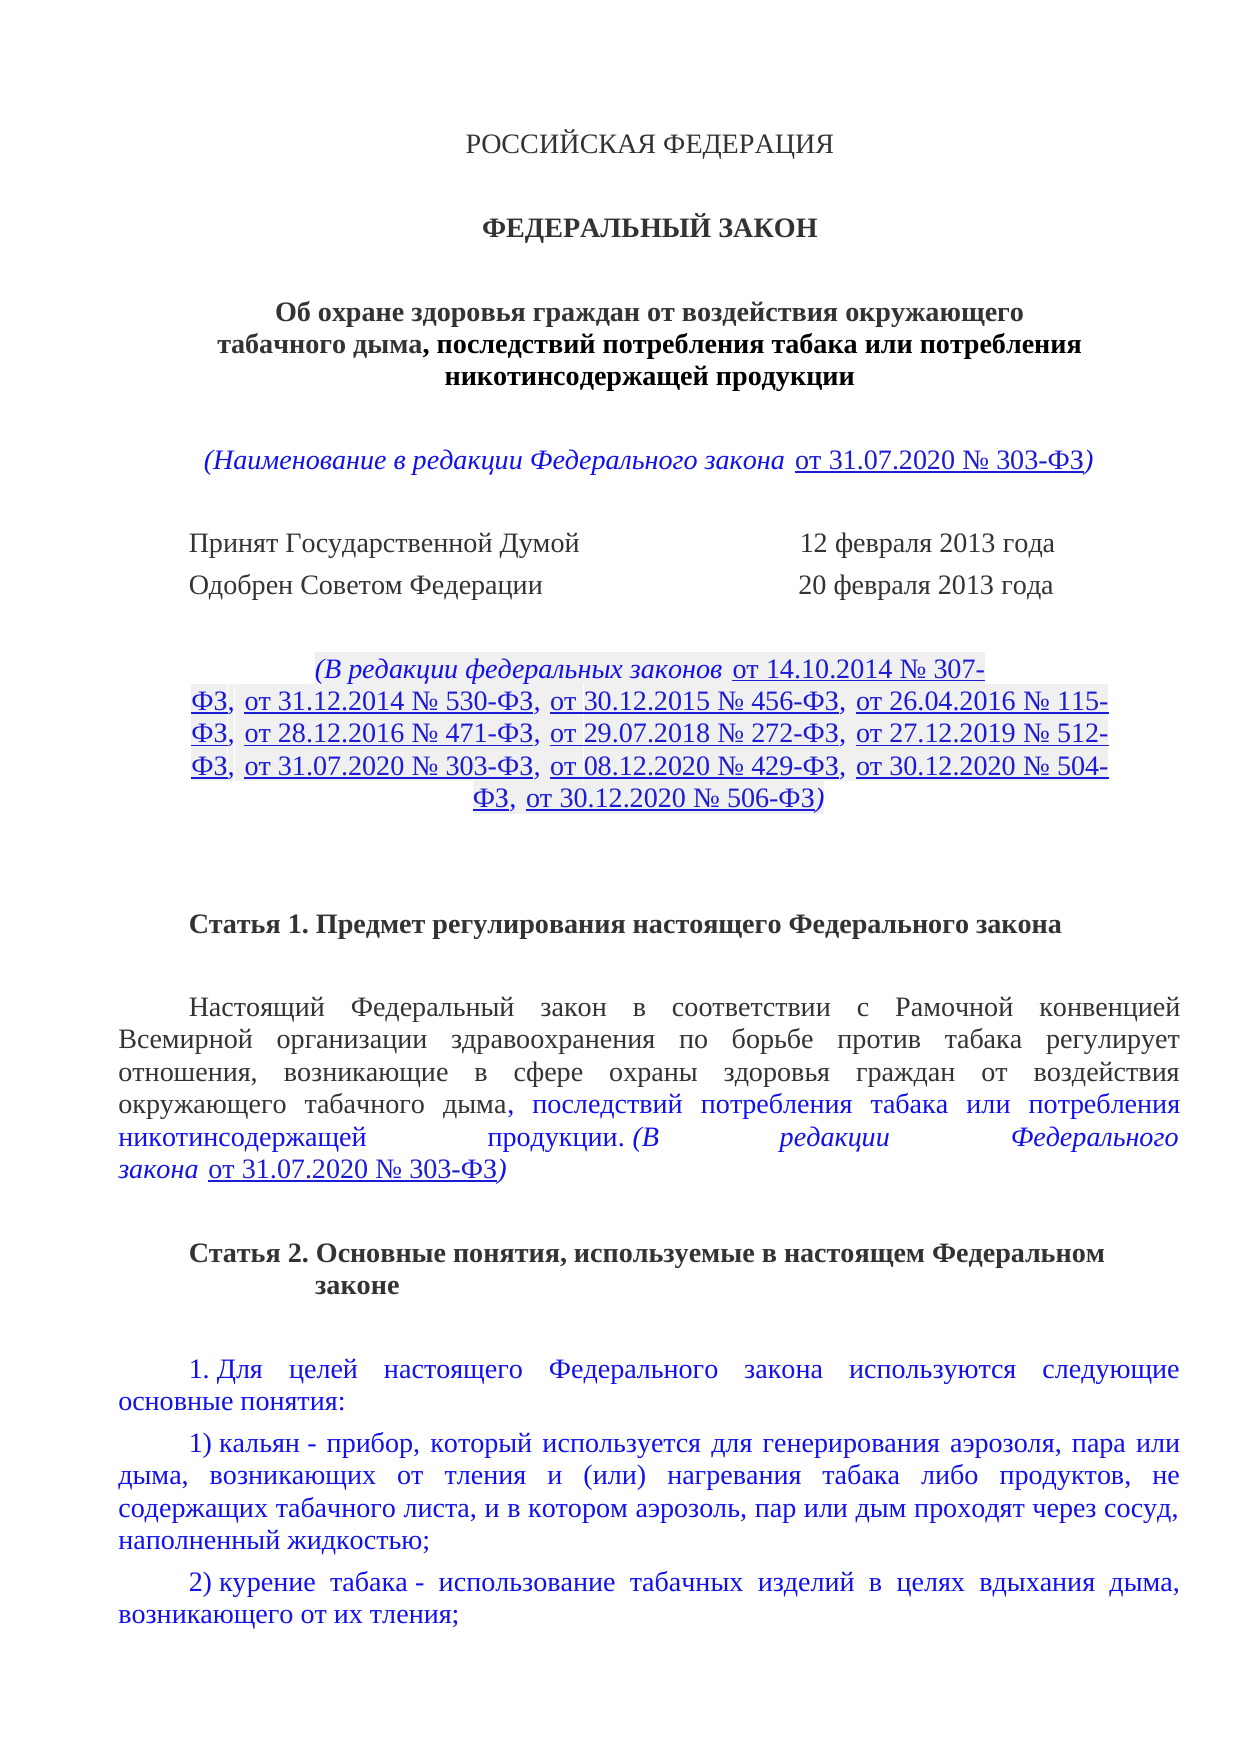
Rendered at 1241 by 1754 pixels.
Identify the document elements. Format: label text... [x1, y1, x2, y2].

text (Наименование в редакции Федерального закона от 31.07.2020 № 303-ФЗ) [188, 443, 1111, 475]
text ФЕДЕРАЛЬНЫЙ ЗАКОН [188, 211, 1111, 243]
text РОССИЙСКАЯ ФЕДЕРАЦИЯ [188, 127, 1111, 160]
text Принят Государственной Думой 12 февраля 2013 года [188, 526, 1181, 559]
text Статья 2. Основные понятия, используемые в настоящем Федеральном законе [188, 1236, 1181, 1301]
text Об охране здоровья граждан от воздействия окружающего табачного дыма, последствий потребления табака или потребления никотинсодержащей продукции [188, 294, 1111, 392]
text Статья 1. Предмет регулирования настоящего Федерального закона [188, 907, 1181, 939]
text (В редакции федеральных законов от 14.10.2014 № 307-ФЗ, от 31.12.2014 № 530-ФЗ, от 30.12.2015 № 456-ФЗ, от 26.04.2016 № 115-ФЗ, от 28.12.2016 № 471-ФЗ, от 29.07.2018 № 272-ФЗ, от 27.12.2019 № 512-ФЗ, от 31.07.2020 № 303-ФЗ, от 08.12.2020 № 429-ФЗ, от 30.12.2020 № 504-ФЗ, от 30.12.2020 № 506-ФЗ) [824, 652, 1111, 814]
text (В редакции федеральных законов от 14.10.2014 № 307-ФЗ, от 31.12.2014 № 530-ФЗ, от 30.12.2015 № 456-ФЗ, от 26.04.2016 № 115-ФЗ, от 28.12.2016 № 471-ФЗ, от 29.07.2018 № 272-ФЗ, от 27.12.2019 № 512-ФЗ, от 31.07.2020 № 303-ФЗ, от 08.12.2020 № 429-ФЗ, от 30.12.2020 № 504-ФЗ, от 30.12.2020 № 506-ФЗ) [188, 652, 473, 814]
text Одобрен Советом Федерации 20 февраля 2013 года [188, 568, 1181, 601]
text 1) кальян - прибор, который используется для генерирования аэрозоля, пара или дыма, возникающих от тления и (или) нагревания табака либо продуктов, не содержащих табачного листа, и в котором аэрозоль, пар или дым проходят через сосуд, наполненный жидкостью; [118, 1426, 1181, 1555]
text 2) курение табака - использование табачных изделий в целях вдыхания дыма, возникающего от их тления; [118, 1565, 1181, 1629]
text Настоящий Федеральный закон в соответствии с Рамочной конвенцией Всемирной организации здравоохранения по борьбе против табака регулирует отношения, возникающие в сфере охраны здоровья граждан от воздействия окружающего табачного дыма, последствий потребления табака или потребления никотинсодержащей продукции. (В редакции Федерального закона от 31.07.2020 № 303-ФЗ) [118, 990, 1181, 1184]
text 1. Для целей настоящего Федерального закона используются следующие основные понятия: [118, 1352, 1181, 1416]
